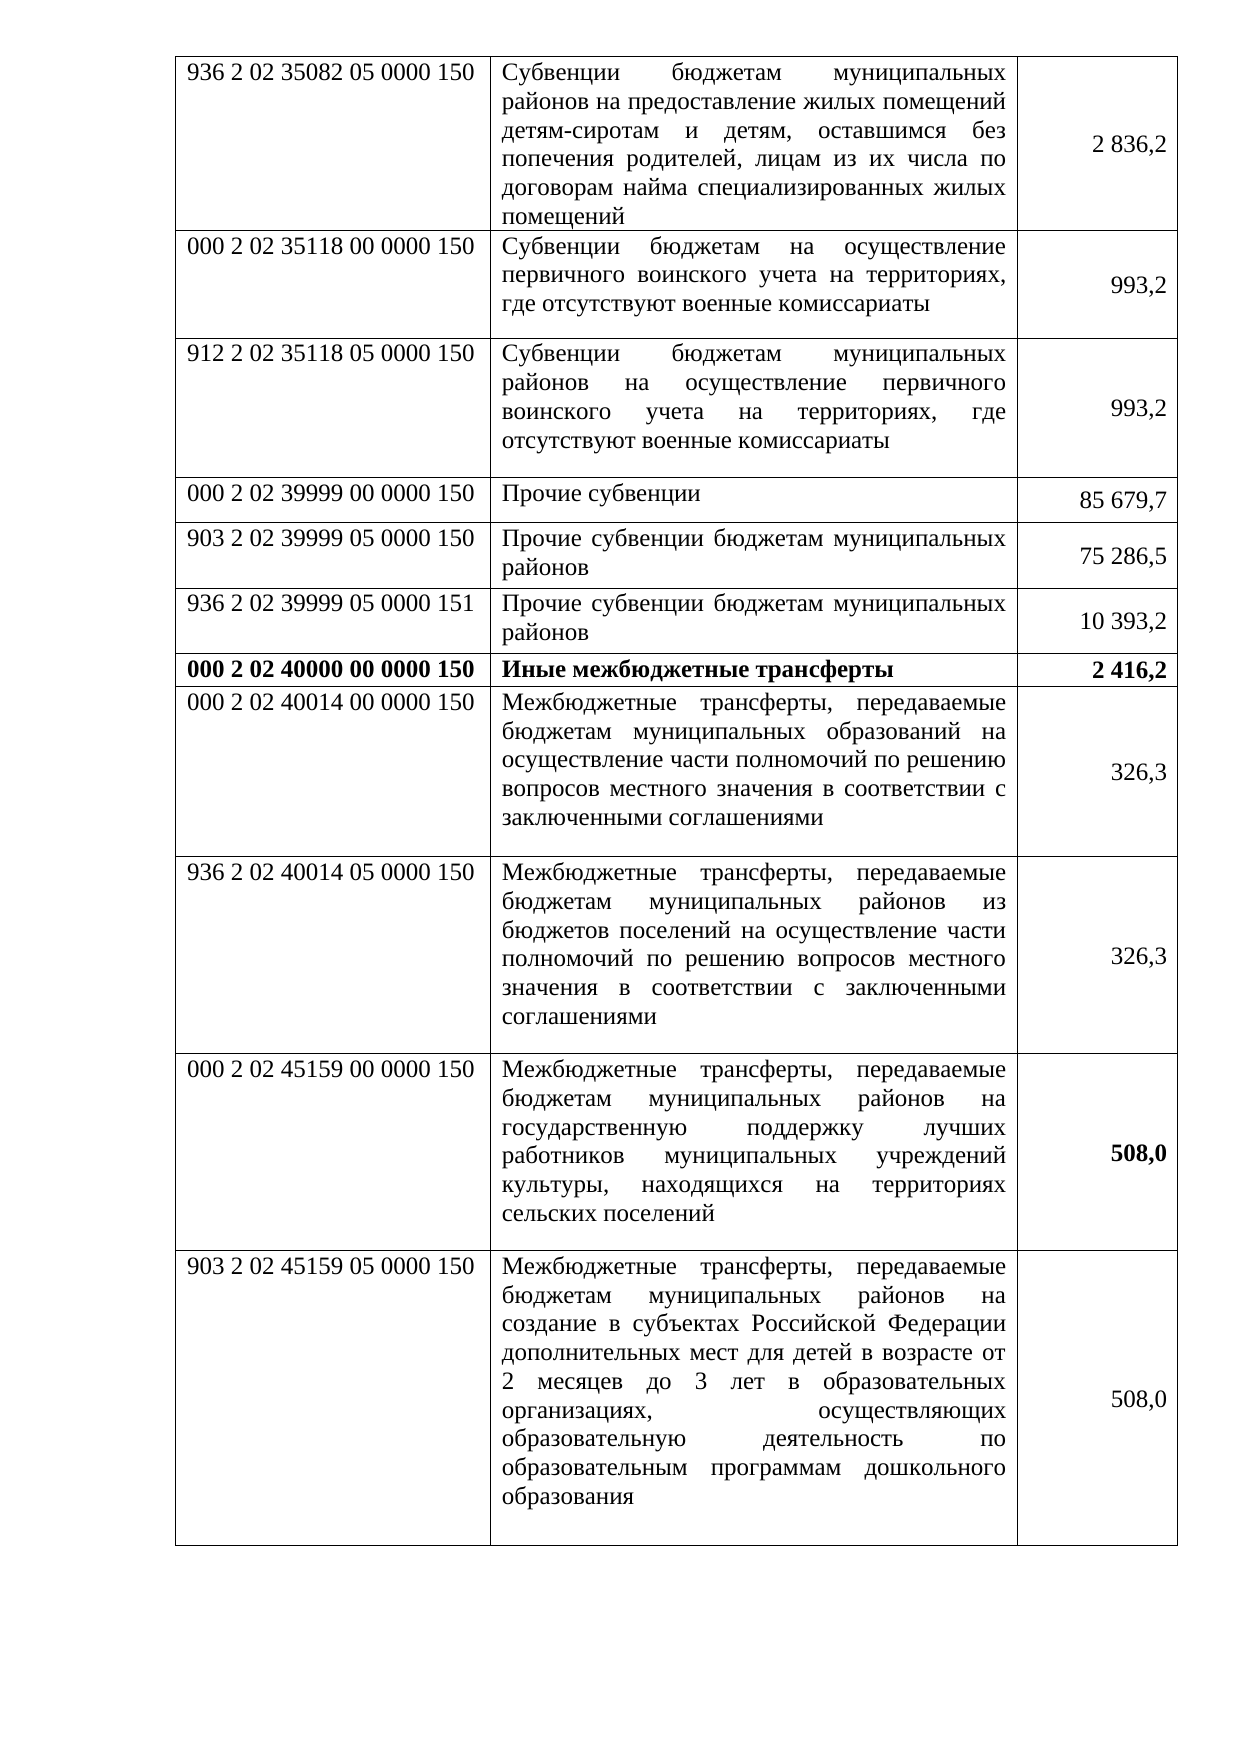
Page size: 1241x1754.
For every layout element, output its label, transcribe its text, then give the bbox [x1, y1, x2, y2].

table_cell Субвенции бюджетам муниципальных районов на осуществление первичного воинского учета на территориях, где отсутствуют военные комиссариаты [491, 339, 1017, 477]
table_cell 85 679,7 [1018, 478, 1177, 522]
table_cell 2 836,2 [1018, 57, 1177, 230]
table_cell 903 2 02 39999 05 0000 150 [176, 523, 490, 587]
table_cell 75 286,5 [1018, 523, 1177, 587]
table_cell 903 2 02 45159 05 0000 150 [176, 1251, 490, 1545]
table_cell 912 2 02 35118 05 0000 150 [176, 339, 490, 477]
table_cell Прочие субвенции бюджетам муниципальных районов [491, 523, 1017, 587]
table_cell Иные межбюджетные трансферты [491, 654, 1017, 686]
table_cell 326,3 [1018, 687, 1177, 856]
table_cell 936 2 02 35082 05 0000 150 [176, 57, 490, 230]
table_cell 10 393,2 [1018, 589, 1177, 653]
table_cell 993,2 [1018, 231, 1177, 337]
table_cell Межбюджетные трансферты, передаваемые бюджетам муниципальных районов на государственную поддержку лучших работников муниципальных учреждений культуры, находящихся на территориях сельских поселений [491, 1054, 1017, 1250]
table_cell 000 2 02 40014 00 0000 150 [176, 687, 490, 856]
table_cell 508,0 [1018, 1054, 1177, 1250]
table_cell 000 2 02 35118 00 0000 150 [176, 231, 490, 337]
table_cell Прочие субвенции бюджетам муниципальных районов [491, 589, 1017, 653]
table_cell 936 2 02 39999 05 0000 151 [176, 589, 490, 653]
table_cell Субвенции бюджетам муниципальных районов на предоставление жилых помещений детям-сиротам и детям, оставшимся без попечения родителей, лицам из их числа по договорам найма специализированных жилых помещений [491, 57, 1017, 230]
table_cell Субвенции бюджетам на осуществление первичного воинского учета на территориях, где отсутствуют военные комиссариаты [491, 231, 1017, 337]
table_cell 993,2 [1018, 339, 1177, 477]
table_cell 000 2 02 40000 00 0000 150 [176, 654, 490, 686]
table_cell Межбюджетные трансферты, передаваемые бюджетам муниципальных образований на осуществление части полномочий по решению вопросов местного значения в соответствии с заключенными соглашениями [491, 687, 1017, 856]
table_cell 000 2 02 45159 00 0000 150 [176, 1054, 490, 1250]
table_cell 000 2 02 39999 00 0000 150 [176, 478, 490, 522]
table_cell Межбюджетные трансферты, передаваемые бюджетам муниципальных районов на создание в субъектах Российской Федерации дополнительных мест для детей в возрасте от 2 месяцев до 3 лет в образовательных организациях, осуществляющих образовательную деятельность по образовательным программам дошкольного образования [491, 1251, 1017, 1545]
table_cell 2 416,2 [1018, 654, 1177, 686]
table_cell 326,3 [1018, 857, 1177, 1053]
table_cell 936 2 02 40014 05 0000 150 [176, 857, 490, 1053]
table_cell Прочие субвенции [491, 478, 1017, 522]
table_cell 508,0 [1018, 1251, 1177, 1545]
table_cell Межбюджетные трансферты, передаваемые бюджетам муниципальных районов из бюджетов поселений на осуществление части полномочий по решению вопросов местного значения в соответствии с заключенными соглашениями [491, 857, 1017, 1053]
